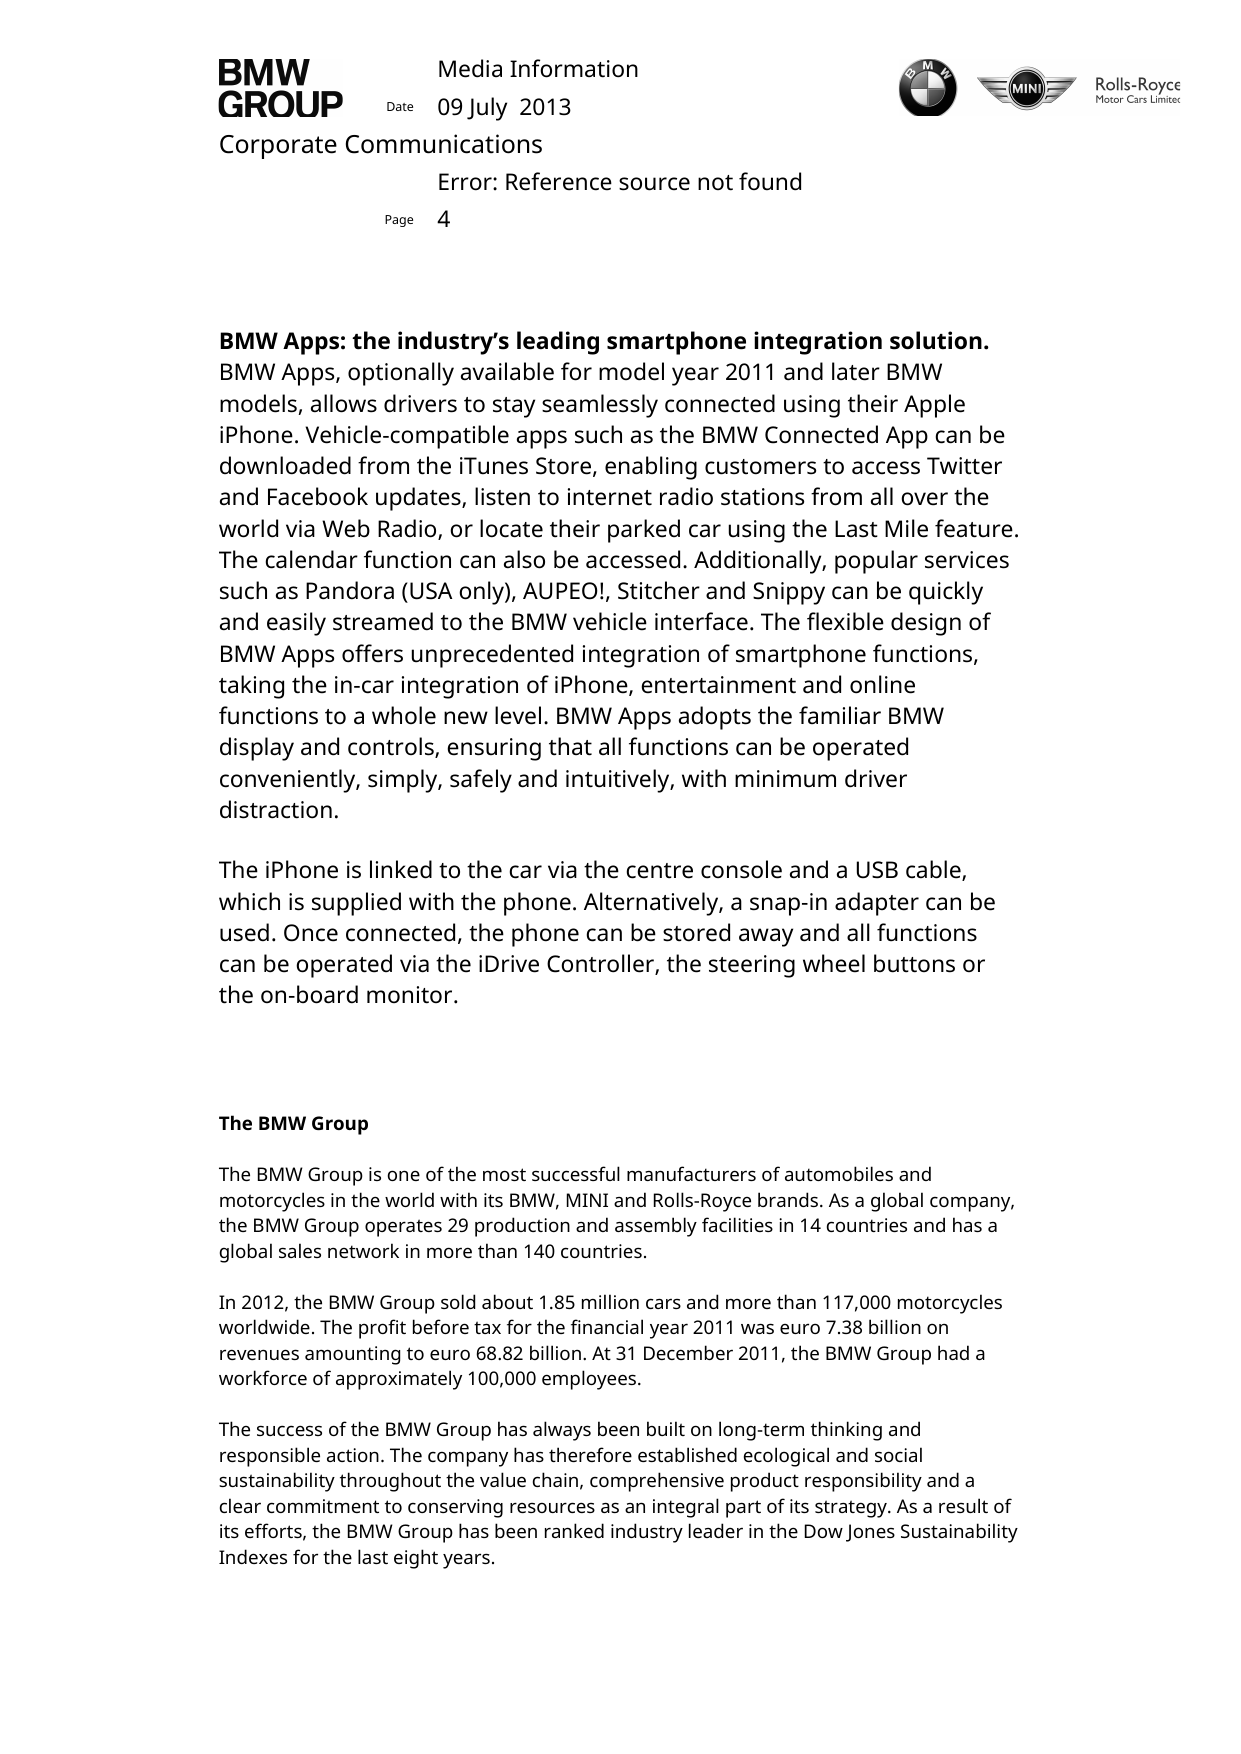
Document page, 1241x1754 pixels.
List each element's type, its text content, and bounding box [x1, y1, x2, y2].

text In 2012, the BMW Group sold about 1.85 million cars and more than 117,000 motorcycles worldwide. The profit before tax for the financial year 2011 was euro 7.38 billion on revenues amounting to euro 68.82 billion. At 31 December 2011, the BMW Group had a workforce of approximately 100,000 employees. [218, 1289, 1022, 1391]
picture [898, 59, 1180, 116]
text The success of the BMW Group has always been built on long-term thinking and responsible action. The company has therefore established ecological and social sustainability throughout the value chain, comprehensive product responsibility and a clear commitment to conserving resources as an integral part of its strategy. As a result of its efforts, the BMW Group has been ranked industry leader in the Dow Jones Sustainability Indexes for the last eight years. [218, 1417, 1022, 1570]
picture [218, 59, 343, 116]
text BMW Apps: the industry’s leading smartphone integration solution. BMW Apps, optionally available for model year 2011 and later BMW models, allows drivers to stay seamlessly connected using their Apple iPhone. Vehicle-compatible apps such as the BMW Connected App can be downloaded from the iTunes Store, enabling customers to access Twitter and Facebook updates, listen to internet radio stations from all over the world via Web Radio, or locate their parked car using the Last Mile feature. The calendar function can also be accessed. Additionally, popular services such as Pandora (USA only), AUPEO!, Stitcher and Snippy can be quickly and easily streamed to the BMW vehicle interface. The flexible design of BMW Apps offers unprecedented integration of smartphone functions, taking the in-car integration of iPhone, entertainment and online functions to a whole new level. BMW Apps adopts the familiar BMW display and controls, ensuring that all functions can be operated conveniently, simply, safely and intuitively, with minimum driver distraction. [218, 325, 1022, 825]
text The BMW Group [218, 1110, 1022, 1136]
text The iPhone is linked to the car via the centre console and a USB cable, which is supplied with the phone. Alternatively, a snap-in adapter can be used. Once connected, the phone can be stored away and all functions can be operated via the iDrive Controller, the steering wheel buttons or the on-board monitor. [218, 854, 1022, 1010]
text The BMW Group is one of the most successful manufacturers of automobiles and motorcycles in the world with its BMW, MINI and Rolls-Royce brands. As a global company, the BMW Group operates 29 production and assembly facilities in 14 countries and has a global sales network in more than 140 countries. [218, 1161, 1022, 1263]
